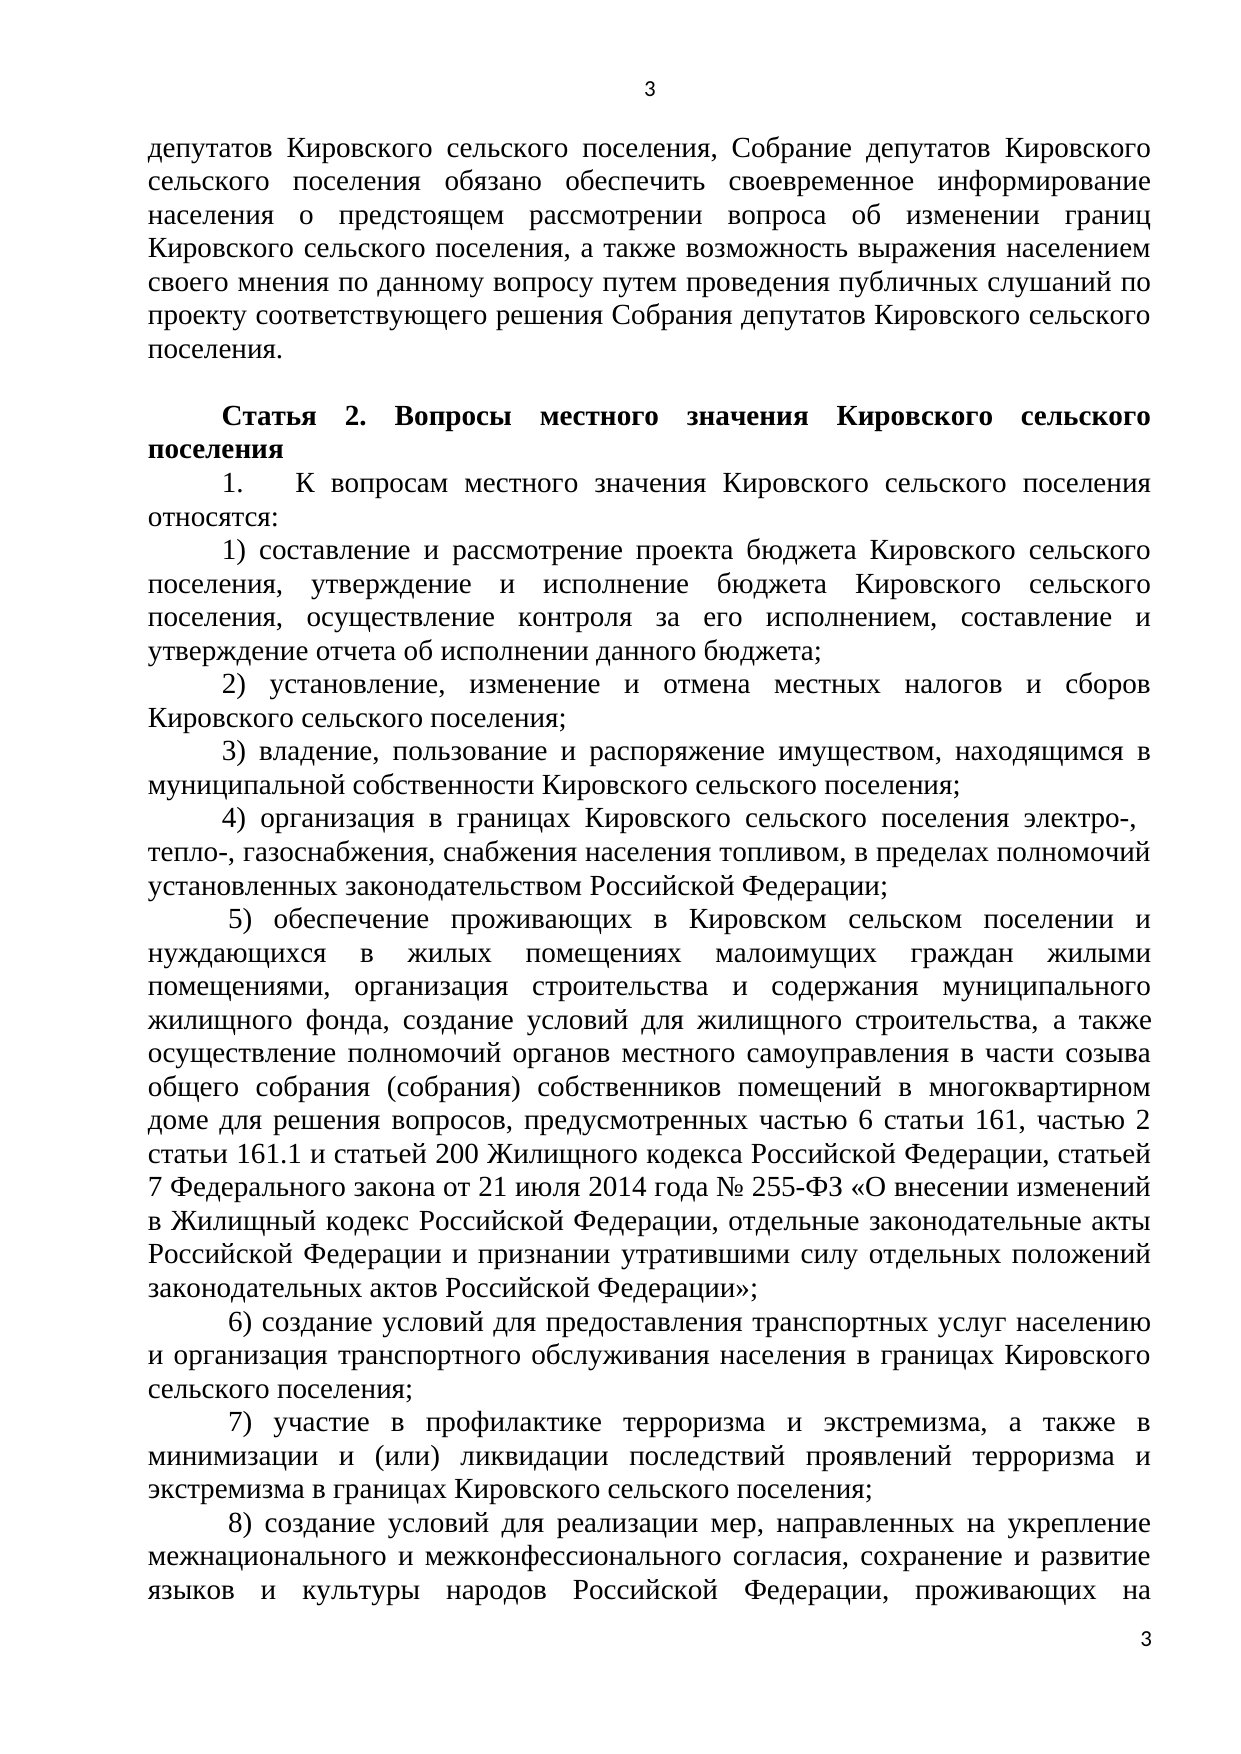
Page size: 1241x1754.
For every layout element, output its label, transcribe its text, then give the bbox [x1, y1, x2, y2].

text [148, 1505, 1152, 1606]
text 5) обеспечение проживающих в Кировском сельском поселении и нуждающихся в жилых помещениях малоимущих граждан жилыми помещениями, организация строительства и содержания муниципального жилищного фонда, создание условий для жилищного строительства, а также осуществление полномочий органов местного самоуправления в части созыва общего собрания (собрания) собственников помещений в многоквартирном доме для решения вопросов, предусмотренных частью 6 статьи 161, частью 2 статьи 161.1 и статьей 200 Жилищного кодекса Российской Федерации, статьей 7 Федерального закона от 21 июля 2014 года № 255-ФЗ «О внесении изменений в Жилищный кодекс Российской Федерации, отдельные законодательные акты Российской Федерации и признании утратившими силу отдельных положений законодательных актов Российской Федерации»; [148, 901, 1152, 1304]
text Статья 2. Вопросы местного значения Кировского сельского поселения [148, 398, 1152, 465]
list К вопросам местного значения Кировского сельского поселения относятся: [148, 465, 1152, 532]
text 7) участие в профилактике терроризма и экстремизма, а также в минимизации и (или) ликвидации последствий проявлений терроризма и экстремизма в границах Кировского сельского поселения; [148, 1404, 1152, 1505]
text 4) организация в границах Кировского сельского поселения электро-, тепло-, газоснабжения, снабжения населения топливом, в пределах полномочий установленных законодательством Российской Федерации; [148, 801, 1152, 901]
text 2) установление, изменение и отмена местных налогов и сборов Кировского сельского поселения; [148, 666, 1152, 733]
text 6) создание условий для предоставления транспортных услуг населению и организация транспортного обслуживания населения в границах Кировского сельского поселения; [148, 1304, 1152, 1404]
text 3) владение, пользование и распоряжение имуществом, находящимся в муниципальной собственности Кировского сельского поселения; [148, 733, 1152, 801]
text 1) составление и рассмотрение проекта бюджета Кировского сельского поселения, утверждение и исполнение бюджета Кировского сельского поселения, осуществление контроля за его исполнением, составление и утверждение отчета об исполнении данного бюджета; [148, 532, 1152, 666]
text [148, 130, 1152, 364]
